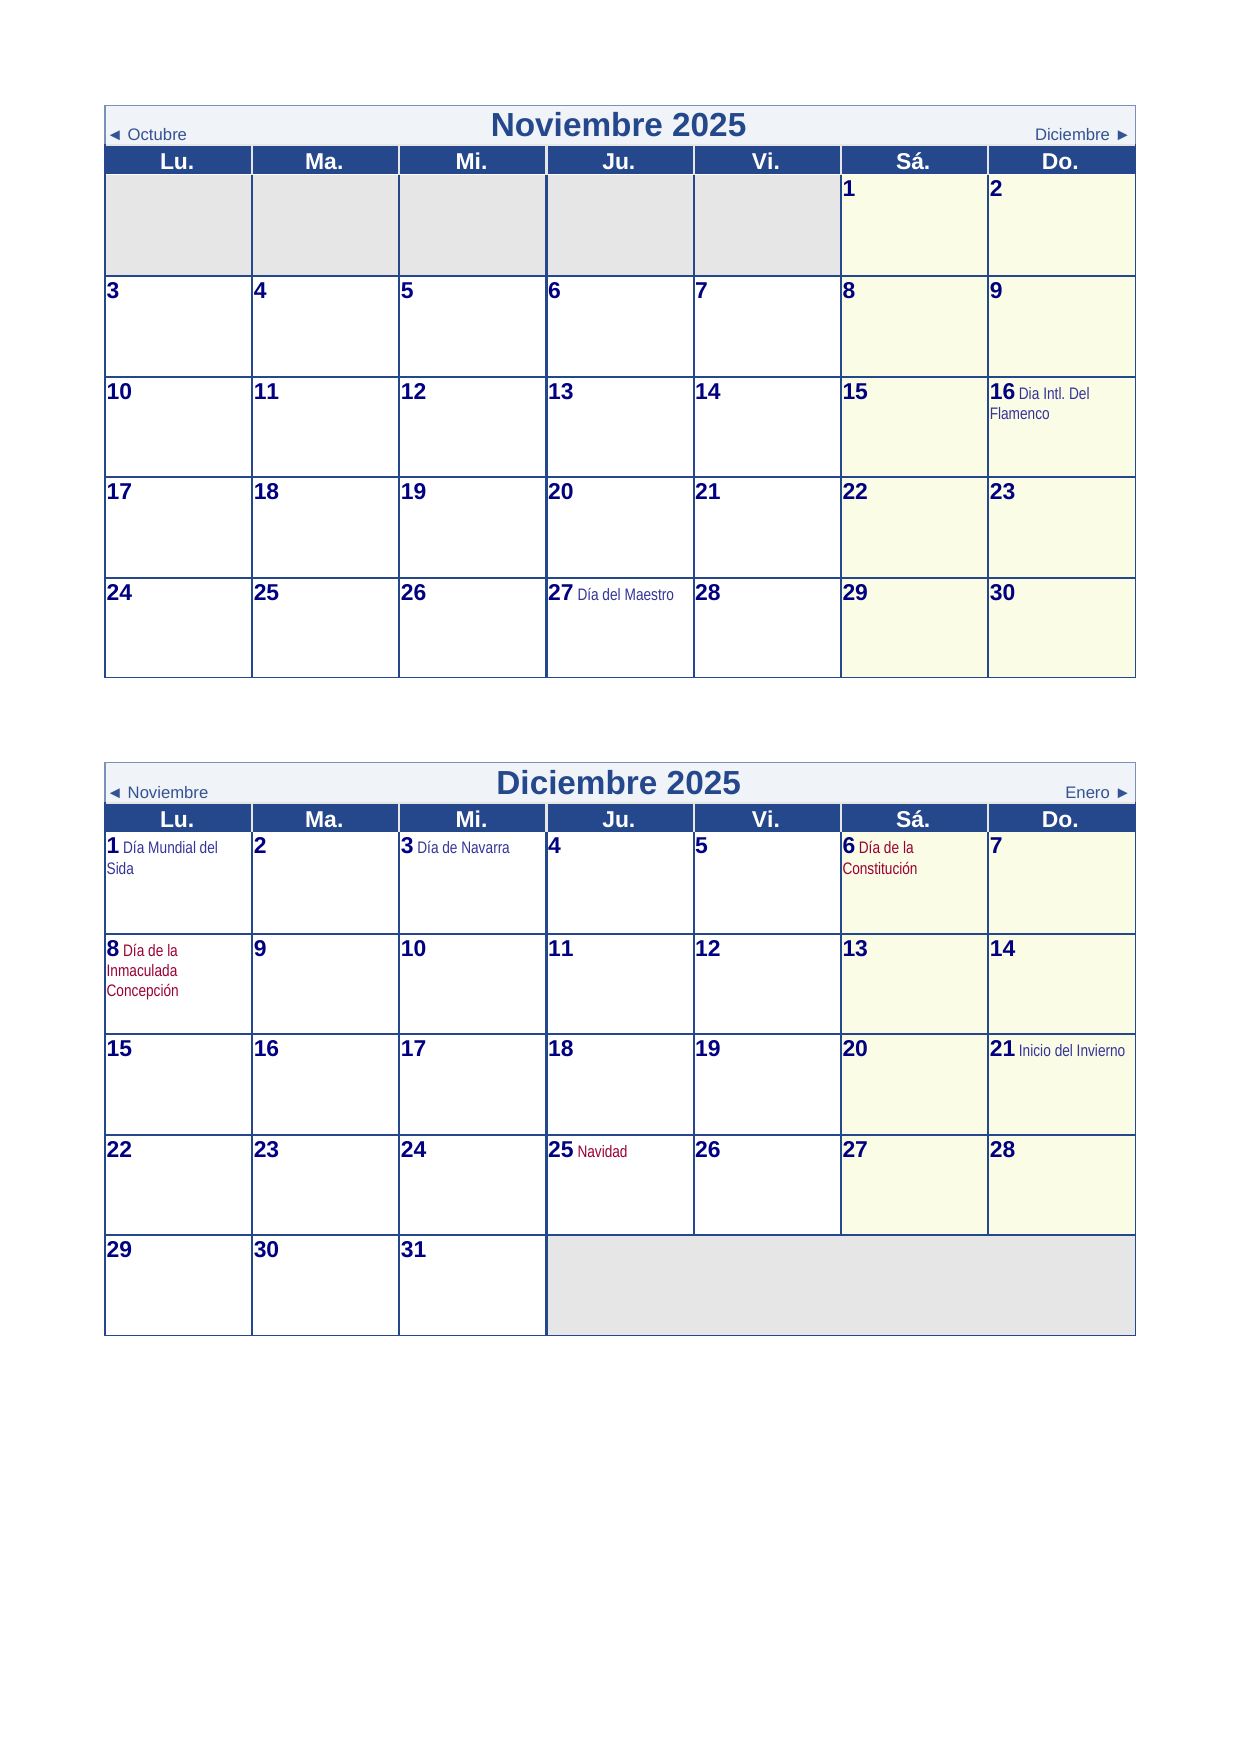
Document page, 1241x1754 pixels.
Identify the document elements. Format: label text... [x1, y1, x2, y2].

table_cell Ma. [253, 804, 398, 832]
table_cell 23 [253, 1136, 398, 1234]
table_cell 30 [253, 1236, 398, 1335]
table_cell 9 [253, 935, 398, 1033]
table_cell 12 [400, 378, 545, 476]
table_cell 31 [400, 1236, 545, 1335]
table_cell Sá. [842, 804, 987, 832]
table_cell 3 [106, 277, 251, 376]
table_cell 25 Navidad [548, 1136, 693, 1234]
table_cell 19 [695, 1035, 840, 1134]
table_cell 17 [106, 478, 251, 577]
table_cell Do. [989, 804, 1135, 832]
table_cell 7 [695, 277, 840, 376]
table_cell 1 Día Mundial del Sida [106, 832, 251, 933]
table_cell 7 [989, 832, 1135, 933]
table_header ◄ Octubre [106, 106, 252, 144]
table_cell 15 [842, 378, 987, 476]
table_cell 11 [548, 935, 693, 1033]
table_cell 1 [842, 175, 987, 275]
table_cell Ma. [253, 146, 398, 174]
table_cell Ju. [548, 804, 693, 832]
table_cell 20 [548, 478, 693, 577]
table_cell 18 [253, 478, 398, 577]
table_cell [400, 175, 545, 275]
table_cell 26 [400, 579, 545, 677]
table_cell 14 [695, 378, 840, 476]
table_cell 2 [989, 175, 1135, 275]
table_cell [695, 175, 840, 275]
table_cell Mi. [400, 804, 545, 832]
table_cell Lu. [106, 146, 251, 174]
table_cell 9 [989, 277, 1135, 376]
table_cell [548, 175, 693, 275]
table_cell 22 [106, 1136, 251, 1234]
table_header Enero ► [988, 763, 1135, 802]
table_cell 10 [400, 935, 545, 1033]
table_cell 3 Día de Navarra [400, 832, 545, 933]
table_cell Lu. [106, 804, 251, 832]
table_cell 13 [548, 378, 693, 476]
table_cell 4 [548, 832, 693, 933]
table_cell [548, 1236, 1135, 1335]
table_header Diciembre 2025 [252, 763, 988, 802]
table_header Noviembre 2025 [252, 106, 988, 144]
table_header Diciembre ► [988, 106, 1135, 144]
table_cell Mi. [400, 146, 545, 174]
table_cell Do. [989, 146, 1135, 174]
table_cell 6 [548, 277, 693, 376]
table_cell 5 [695, 832, 840, 933]
table_cell 17 [400, 1035, 545, 1134]
table_cell 29 [106, 1236, 251, 1335]
table_cell [253, 175, 398, 275]
table_cell 30 [989, 579, 1135, 677]
table_cell 20 [842, 1035, 987, 1134]
table_cell 24 [400, 1136, 545, 1234]
table_cell 25 [253, 579, 398, 677]
table_cell 14 [989, 935, 1135, 1033]
table_cell Vi. [695, 146, 840, 174]
table_cell 11 [253, 378, 398, 476]
table_cell [106, 175, 251, 275]
table_cell 10 [106, 378, 251, 476]
table_cell 27 [842, 1136, 987, 1234]
table_cell 8 Día de la Inmaculada Concepción [106, 935, 251, 1033]
table_cell 12 [695, 935, 840, 1033]
table_header ◄ Noviembre [106, 763, 252, 802]
table_cell 18 [548, 1035, 693, 1134]
table_cell 29 [842, 579, 987, 677]
table_cell 22 [842, 478, 987, 577]
table_cell 16 Dia Intl. Del Flamenco [989, 378, 1135, 476]
table_cell 21 [695, 478, 840, 577]
table_cell 24 [106, 579, 251, 677]
table_cell 15 [106, 1035, 251, 1134]
table_cell 6 Día de la Constitución [842, 832, 987, 933]
table_cell 27 Día del Maestro [548, 579, 693, 677]
table_cell Vi. [695, 804, 840, 832]
table_cell 23 [989, 478, 1135, 577]
table_cell 19 [400, 478, 545, 577]
table_cell 28 [695, 579, 840, 677]
table_cell 5 [400, 277, 545, 376]
table_cell 8 [842, 277, 987, 376]
table_cell 13 [842, 935, 987, 1033]
table_cell 4 [253, 277, 398, 376]
table_cell 2 [253, 832, 398, 933]
table_cell Sá. [842, 146, 987, 174]
table_cell 28 [989, 1136, 1135, 1234]
table_cell 16 [253, 1035, 398, 1134]
table_cell 26 [695, 1136, 840, 1234]
table_cell Ju. [548, 146, 693, 174]
table_cell 21 Inicio del Invierno [989, 1035, 1135, 1134]
